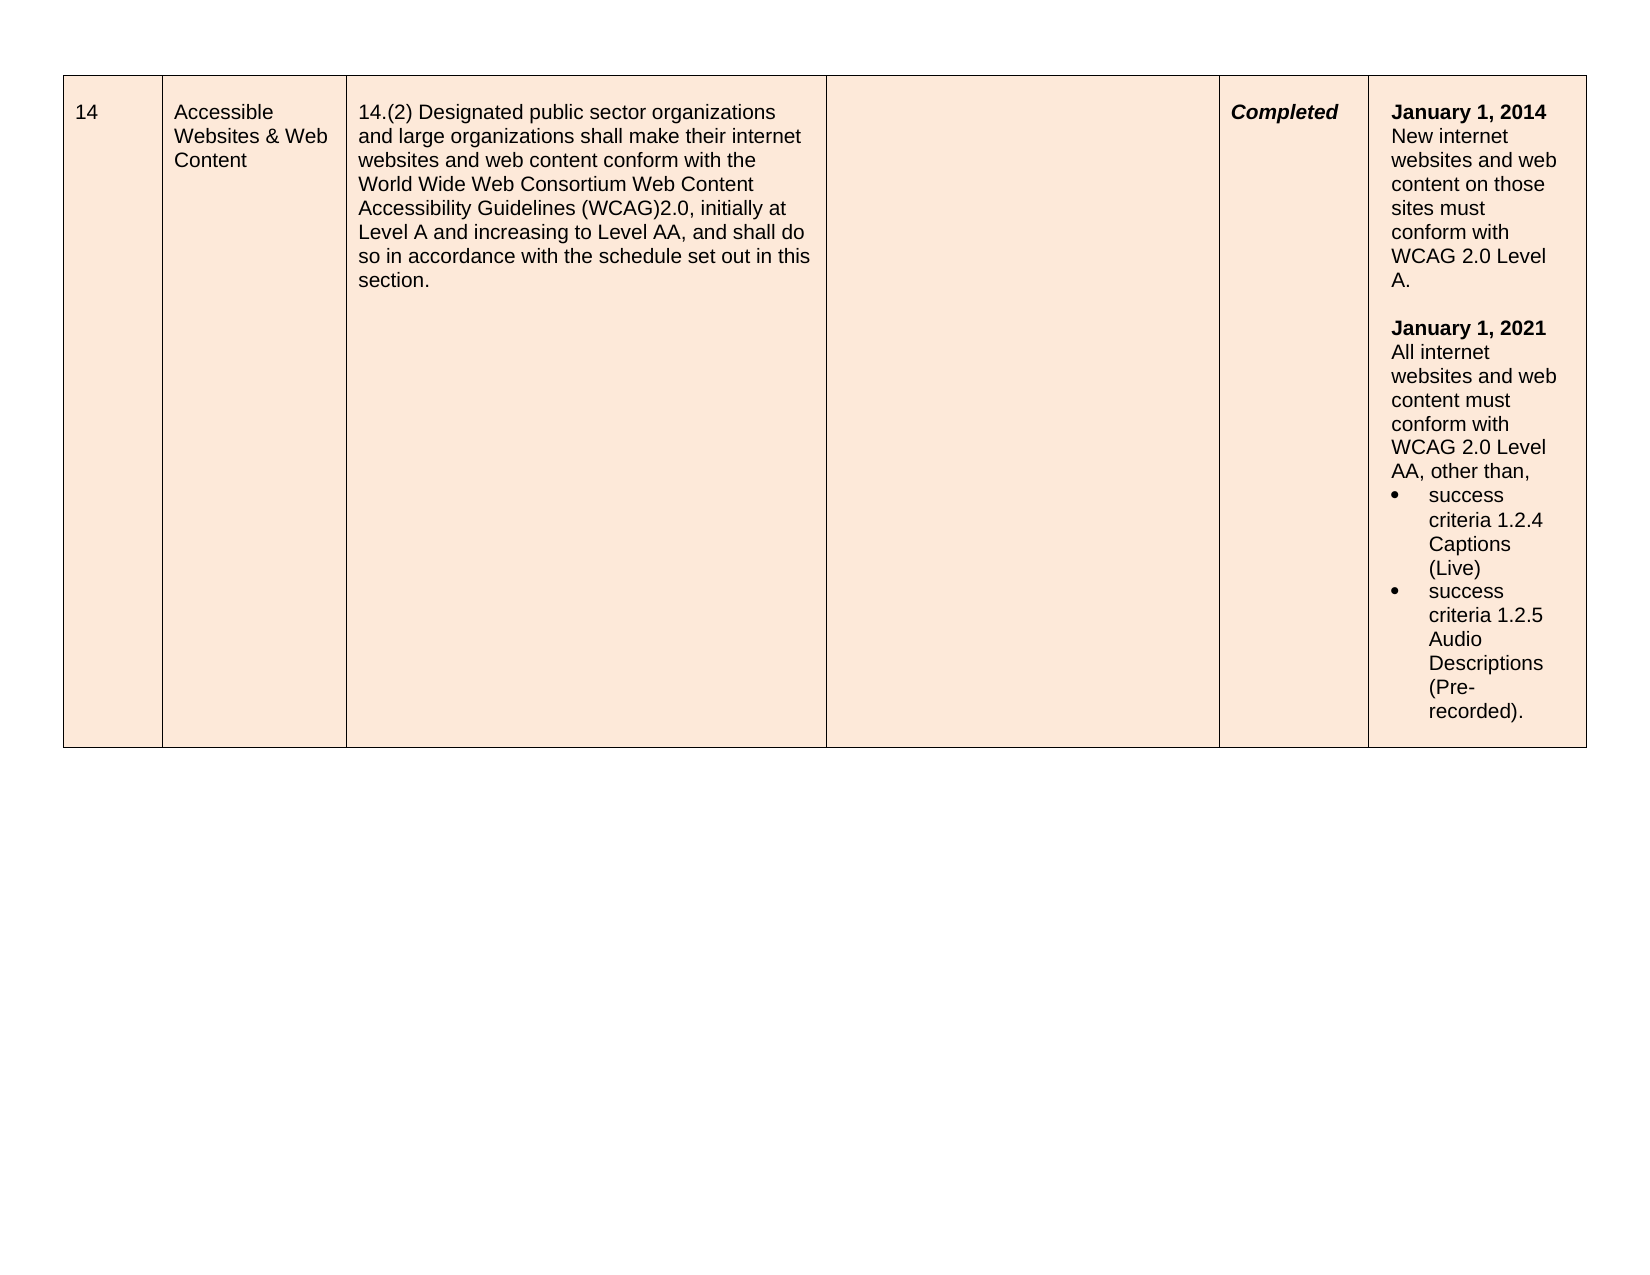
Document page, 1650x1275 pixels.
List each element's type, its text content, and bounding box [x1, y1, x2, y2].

table_header 14.(2) Designated public sector organizations and large organizations shall make their internet websites and web content conform with the World Wide Web Consortium Web Content Accessibility Guidelines (WCAG)2.0, initially at Level A and increasing to Level AA, and shall do so in accordance with the schedule set out in this section. [347, 76, 826, 747]
table_header [827, 76, 1219, 747]
table_header Accessible Websites & Web Content [163, 76, 346, 747]
table_header 14 [64, 76, 162, 747]
table_header Completed [1220, 76, 1368, 747]
table_header [1369, 76, 1586, 747]
